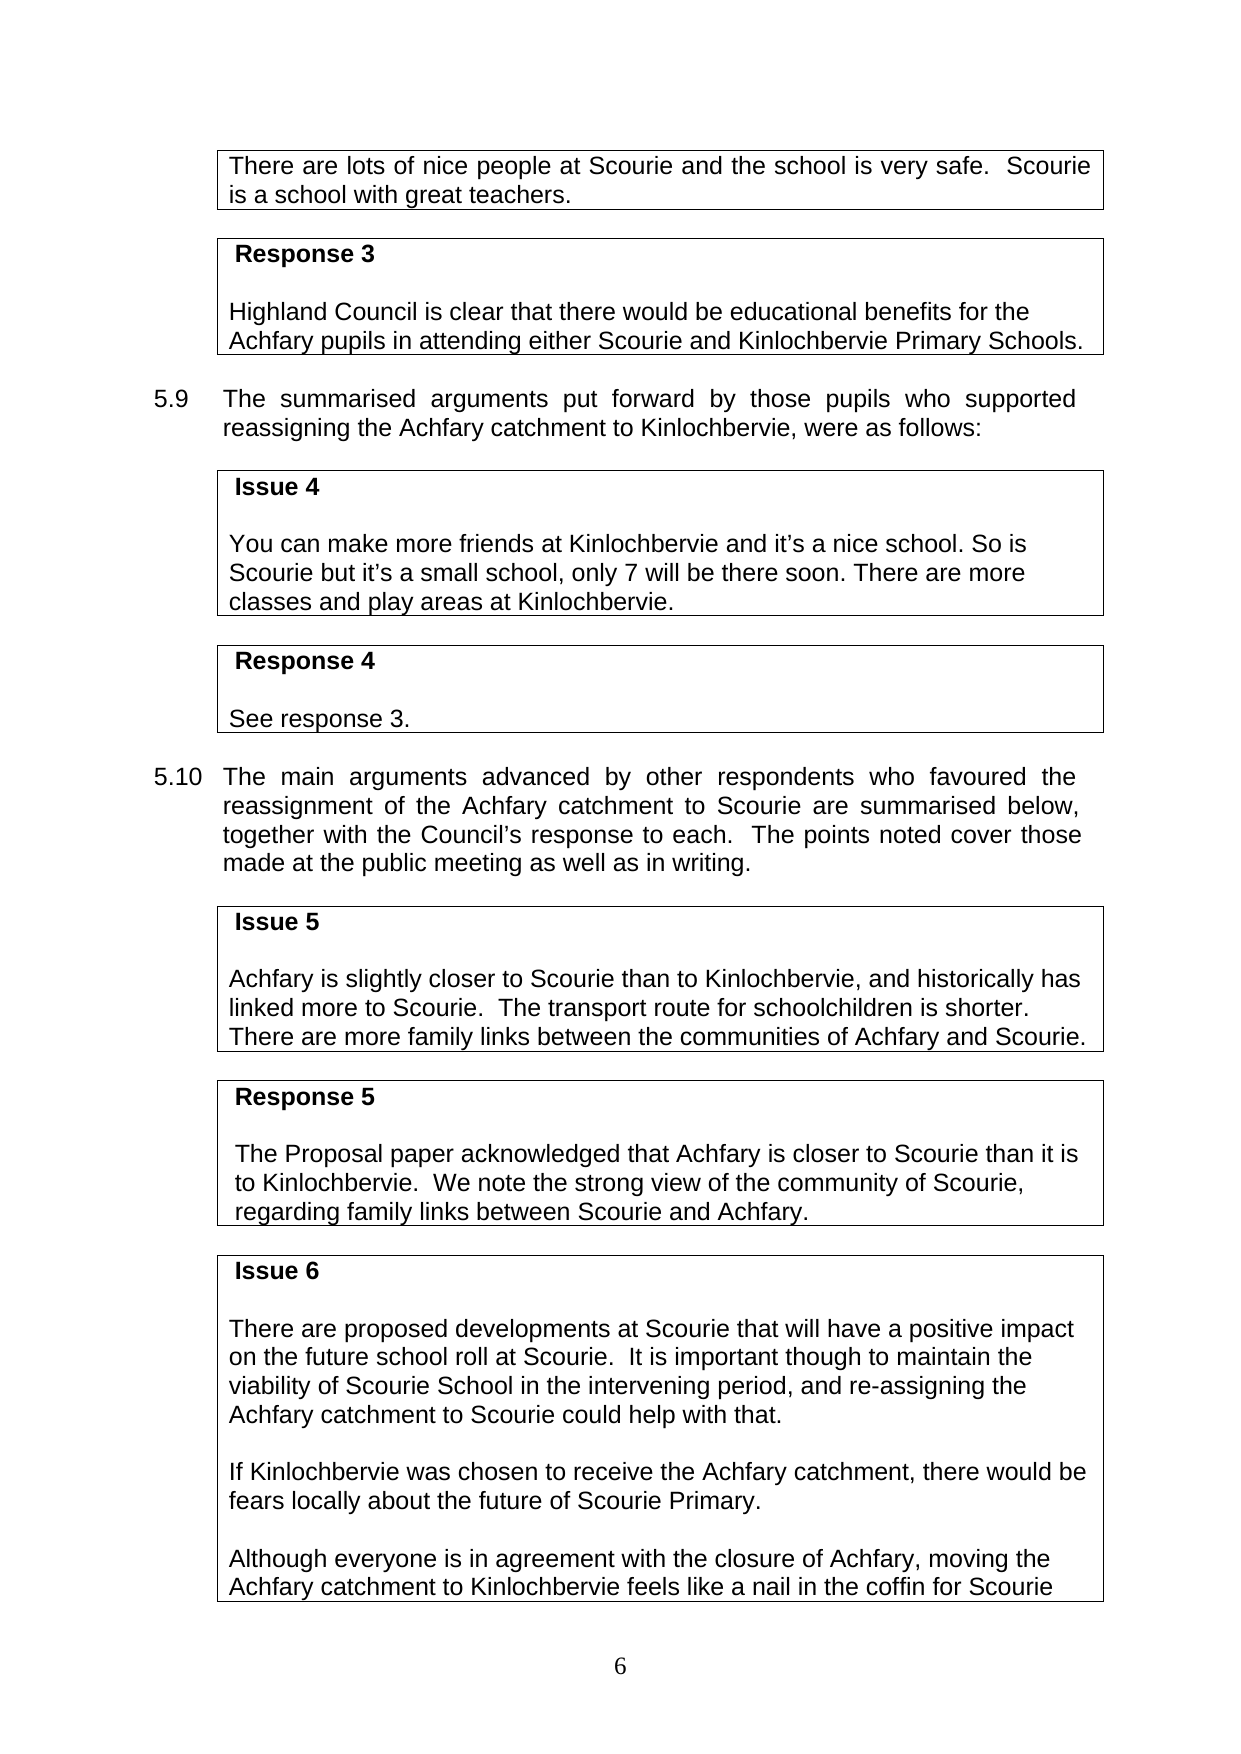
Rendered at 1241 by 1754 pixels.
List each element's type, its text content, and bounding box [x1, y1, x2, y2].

text 5.9 The summarised arguments put forward by those pupils who supported reassigning the Achfary catchment to Kinlochbervie, were as follows: [154, 384, 1092, 442]
table_header Response 3 Highland Council is clear that there would be educational benefits for the Achfary pupils in attending either Scourie and Kinlochbervie Primary Schools. [218, 239, 1103, 354]
table_header Issue 5 Achfary is slightly closer to Scourie than to Kinlochbervie, and historically has linked more to Scourie. The transport route for schoolchildren is shorter. There are more family links between the communities of Achfary and Scourie. [218, 907, 1103, 1051]
table_header Response 4 See response 3. [218, 646, 1103, 732]
table_header Response 5 The Proposal paper acknowledged that Achfary is closer to Scourie than it is to Kinlochbervie. We note the strong view of the community of Scourie, regarding family links between Scourie and Achfary. [218, 1081, 1103, 1225]
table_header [218, 1256, 1103, 1601]
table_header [218, 151, 1103, 208]
table_header Issue 4 You can make more friends at Kinlochbervie and it’s a nice school. So is Scourie but it’s a small school, only 7 will be there soon. There are more classes and play areas at Kinlochbervie. [218, 471, 1103, 615]
text 5.10 The main arguments advanced by other respondents who favoured the reassignment of the Achfary catchment to Scourie are summarised below, together with the Council’s response to each. The points noted cover those made at the public meeting as well as in writing. [154, 762, 1092, 877]
